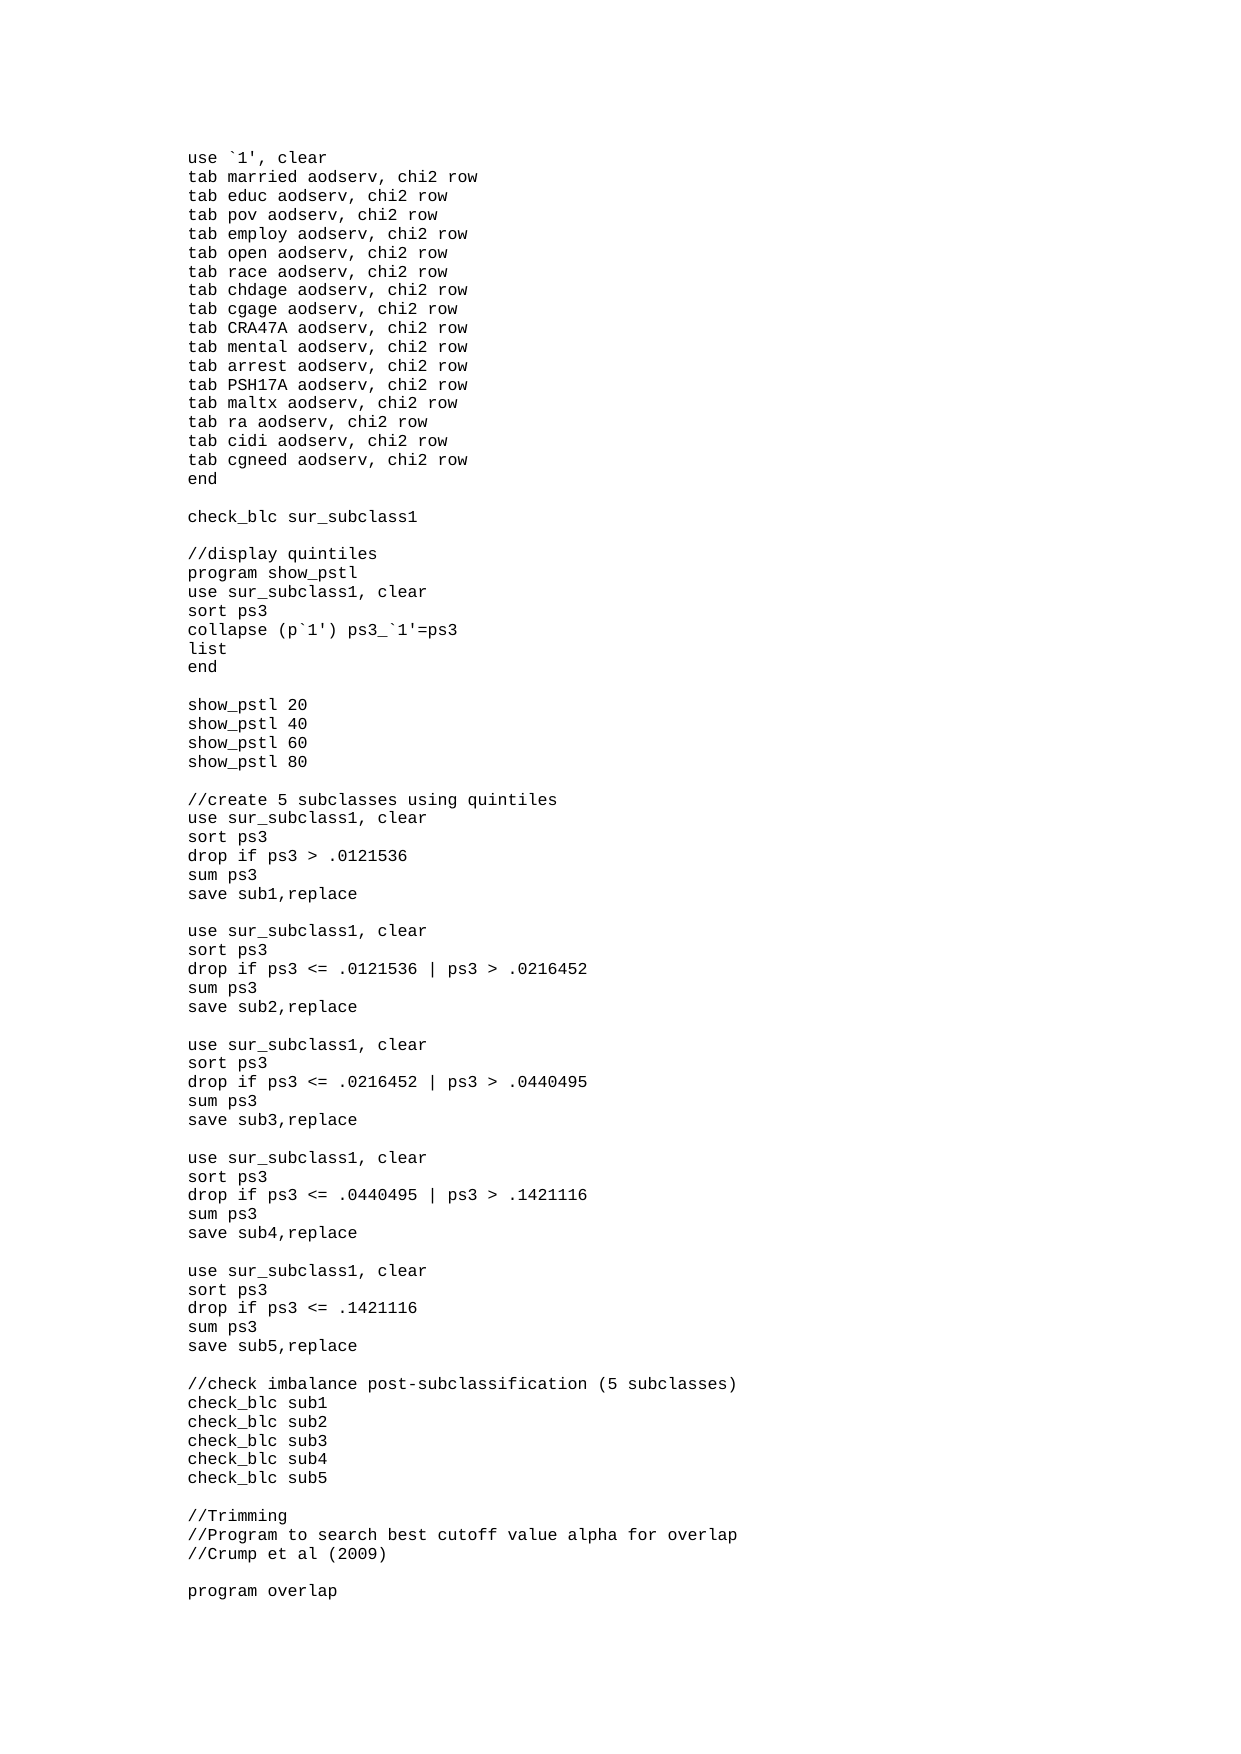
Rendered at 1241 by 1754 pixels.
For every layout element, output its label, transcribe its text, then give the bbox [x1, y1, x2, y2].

text sort ps3 [187, 1168, 1053, 1187]
text tab married aodserv, chi2 row [187, 169, 1053, 188]
text //Crump et al (2009) [187, 1545, 1053, 1564]
text tab ra aodserv, chi2 row [187, 414, 1053, 433]
text use sur_subclass1, clear [187, 923, 1053, 942]
text use sur_subclass1, clear [187, 1149, 1053, 1168]
text //Program to search best cutoff value alpha for overlap [187, 1526, 1053, 1545]
text end [187, 471, 1053, 489]
text //create 5 subclasses using quintiles [187, 791, 1053, 810]
text drop if ps3 <= .0216452 | ps3 > .0440495 [187, 1074, 1053, 1093]
text tab open aodserv, chi2 row [187, 244, 1053, 263]
text tab cgneed aodserv, chi2 row [187, 452, 1053, 471]
text drop if ps3 <= .0121536 | ps3 > .0216452 [187, 961, 1053, 979]
text use `1', clear [187, 150, 1053, 169]
text save sub3,replace [187, 1112, 1053, 1130]
text use sur_subclass1, clear [187, 584, 1053, 602]
text sum ps3 [187, 866, 1053, 885]
text end [187, 659, 1053, 678]
text list [187, 640, 1053, 659]
text use sur_subclass1, clear [187, 1262, 1053, 1281]
text check_blc sub2 [187, 1413, 1053, 1432]
text //Trimming [187, 1507, 1053, 1526]
text show_pstl 40 [187, 716, 1053, 734]
text sum ps3 [187, 1093, 1053, 1112]
text check_blc sub5 [187, 1470, 1053, 1489]
text sort ps3 [187, 829, 1053, 848]
text save sub1,replace [187, 885, 1053, 904]
text check_blc sub3 [187, 1432, 1053, 1451]
text sum ps3 [187, 1206, 1053, 1225]
text tab mental aodserv, chi2 row [187, 338, 1053, 357]
text check_blc sub1 [187, 1394, 1053, 1413]
text tab PSH17A aodserv, chi2 row [187, 376, 1053, 395]
text collapse (p`1') ps3_`1'=ps3 [187, 621, 1053, 640]
text tab cgage aodserv, chi2 row [187, 301, 1053, 320]
text drop if ps3 <= .0440495 | ps3 > .1421116 [187, 1187, 1053, 1206]
text check_blc sur_subclass1 [187, 508, 1053, 527]
text show_pstl 20 [187, 697, 1053, 716]
text tab chdage aodserv, chi2 row [187, 282, 1053, 301]
text sum ps3 [187, 979, 1053, 998]
text save sub4,replace [187, 1225, 1053, 1243]
text //display quintiles [187, 546, 1053, 565]
text sort ps3 [187, 602, 1053, 621]
text //check imbalance post-subclassification (5 subclasses) [187, 1376, 1053, 1394]
text sum ps3 [187, 1319, 1053, 1338]
text save sub2,replace [187, 998, 1053, 1017]
text save sub5,replace [187, 1338, 1053, 1357]
text tab CRA47A aodserv, chi2 row [187, 320, 1053, 338]
text sort ps3 [187, 942, 1053, 961]
text tab arrest aodserv, chi2 row [187, 357, 1053, 376]
text tab maltx aodserv, chi2 row [187, 395, 1053, 414]
text show_pstl 80 [187, 753, 1053, 772]
text use sur_subclass1, clear [187, 1036, 1053, 1055]
text program overlap [187, 1583, 1053, 1602]
text tab employ aodserv, chi2 row [187, 225, 1053, 244]
text tab race aodserv, chi2 row [187, 263, 1053, 282]
text sort ps3 [187, 1281, 1053, 1300]
text program show_pstl [187, 565, 1053, 584]
text use sur_subclass1, clear [187, 810, 1053, 829]
text sort ps3 [187, 1055, 1053, 1074]
text check_blc sub4 [187, 1451, 1053, 1470]
text show_pstl 60 [187, 734, 1053, 753]
text drop if ps3 > .0121536 [187, 848, 1053, 866]
text tab pov aodserv, chi2 row [187, 207, 1053, 225]
text tab cidi aodserv, chi2 row [187, 433, 1053, 452]
text drop if ps3 <= .1421116 [187, 1300, 1053, 1319]
text tab educ aodserv, chi2 row [187, 188, 1053, 207]
